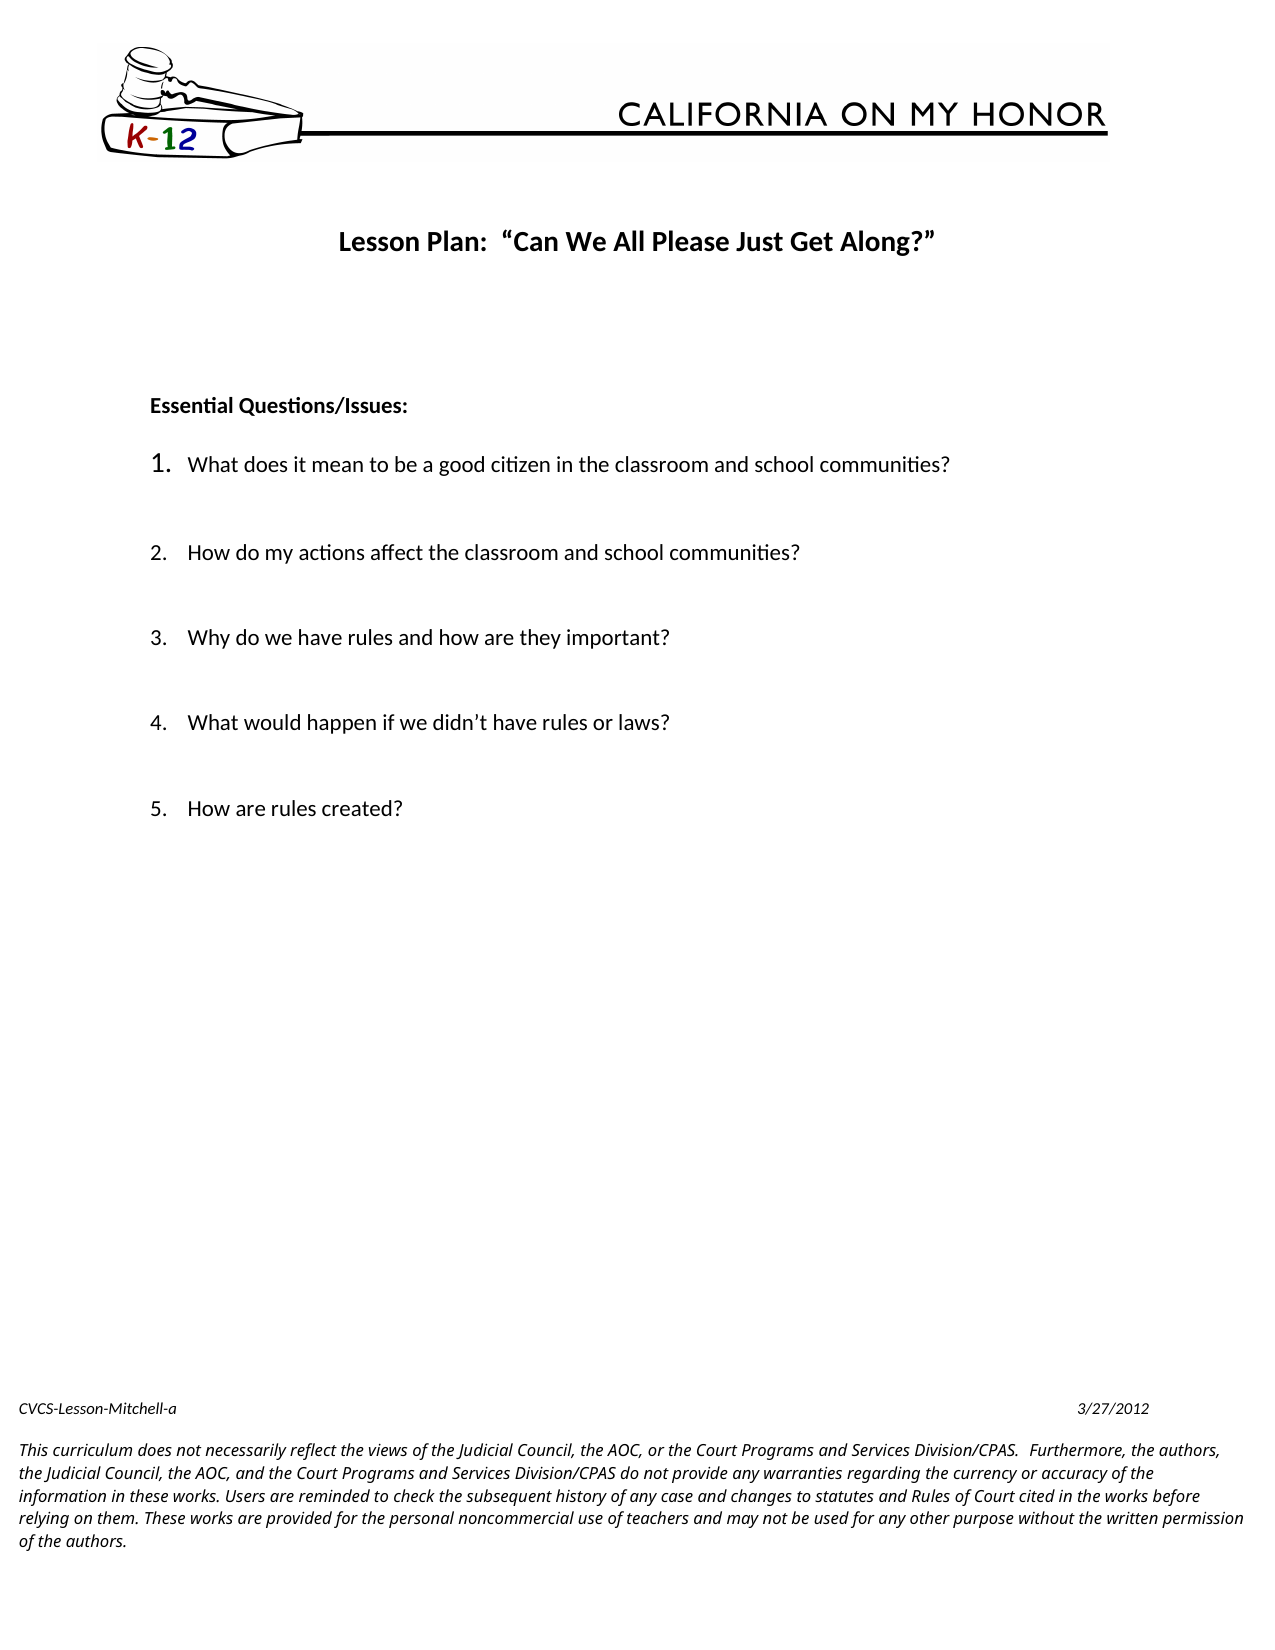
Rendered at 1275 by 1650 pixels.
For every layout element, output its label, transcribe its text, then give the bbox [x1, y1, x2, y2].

list What does it mean to be a good citizen in the classroom and school communities? [150, 444, 1125, 480]
list How do my actions affect the classroom and school communities? [150, 538, 1125, 566]
text Lesson Plan: “Can We All Please Just Get Along?” [150, 223, 1125, 259]
picture [97, 43, 1109, 162]
text Essential Questions/Issues: [150, 391, 1125, 419]
list Why do we have rules and how are they important? [150, 623, 1125, 651]
list How are rules created? [150, 794, 1125, 822]
list What would happen if we didn’t have rules or laws? [150, 708, 1125, 737]
